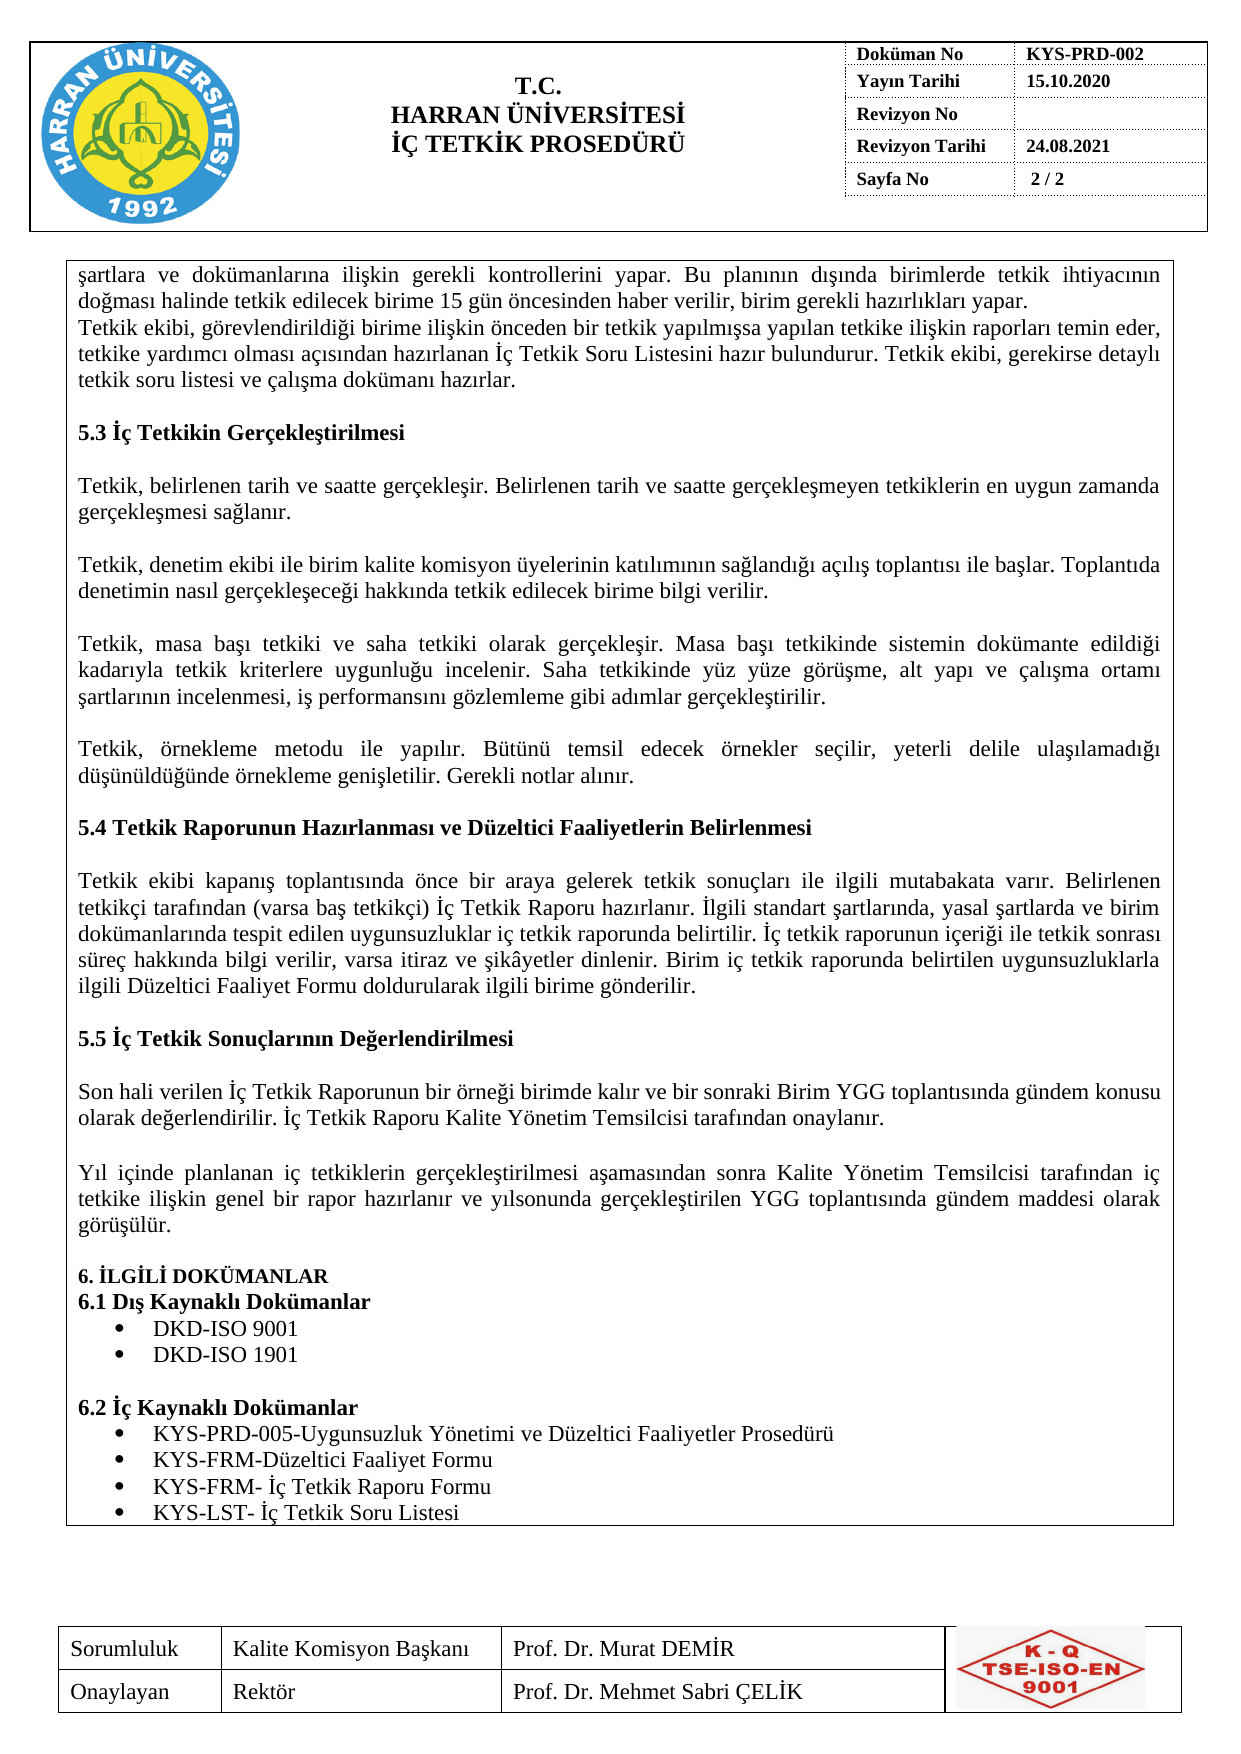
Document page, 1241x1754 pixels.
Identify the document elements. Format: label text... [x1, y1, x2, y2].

picture [41, 42, 240, 224]
picture [956, 1626, 1146, 1709]
